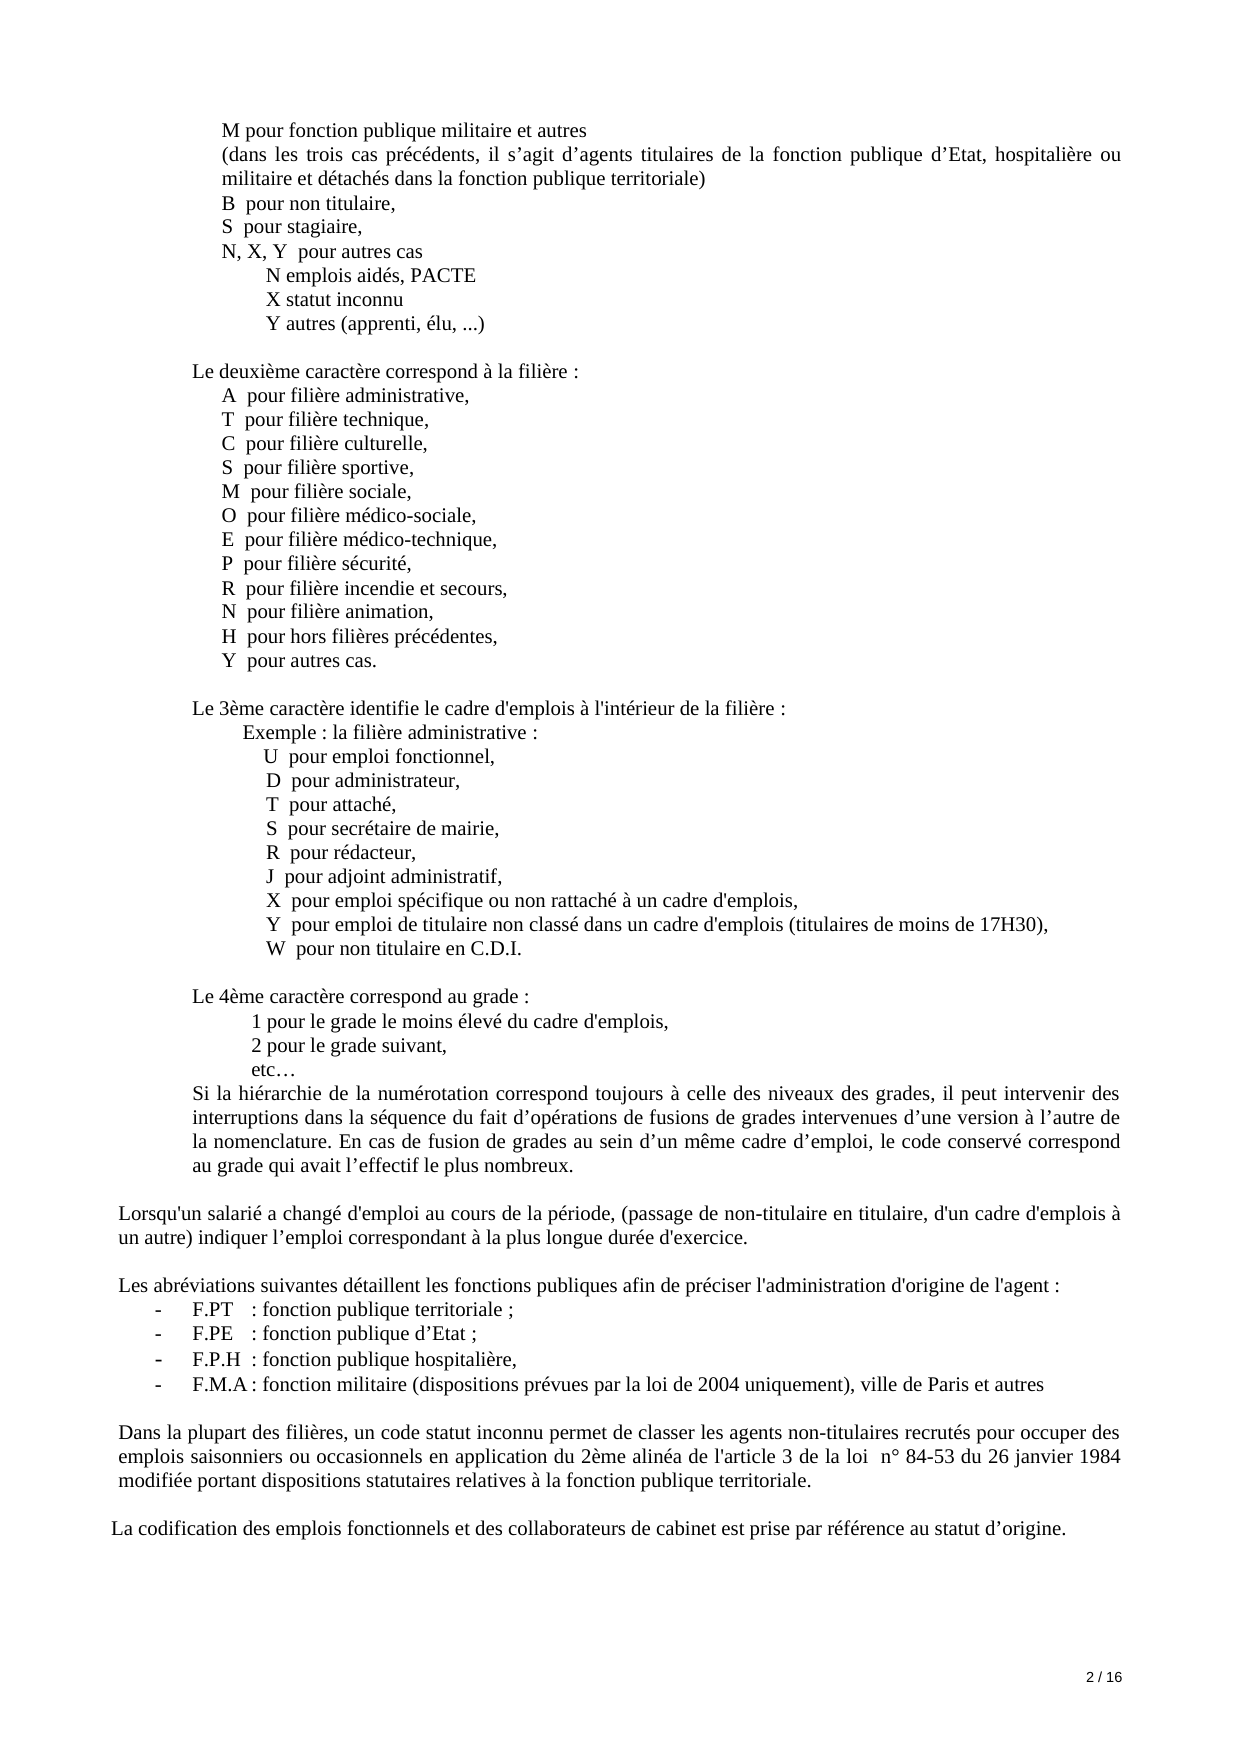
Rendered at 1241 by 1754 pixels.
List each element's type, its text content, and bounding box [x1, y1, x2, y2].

text S pour secrétaire de mairie, [266, 816, 1122, 840]
text Exemple : la filière administrative : [221, 720, 1122, 744]
text Lorsqu'un salarié a changé d'emploi au cours de la période, (passage de non-titulaire en titulaire, d'un cadre d'emplois à un autre) indiquer l’emploi correspondant à la plus longue durée d'exercice. [118, 1201, 1122, 1249]
text etc… [251, 1057, 1122, 1081]
text X statut inconnu [221, 287, 1122, 311]
text Y pour emploi de titulaire non classé dans un cadre d'emplois (titulaires de moins de 17H30), [266, 912, 1122, 936]
text U pour emploi fonctionnel, [221, 744, 1122, 768]
text Y pour autres cas. [221, 648, 1122, 672]
text Si la hiérarchie de la numérotation correspond toujours à celle des niveaux des grades, il peut intervenir des interruptions dans la séquence du fait d’opérations de fusions de grades intervenues d’une version à l’autre de la nomenclature. En cas de fusion de grades au sein d’un même cadre d’emploi, le code conservé correspond au grade qui avait l’effectif le plus nombreux. [192, 1081, 1122, 1177]
list F.P.H : fonction publique hospitalière, [154, 1345, 1122, 1372]
text W pour non titulaire en C.D.I. [266, 936, 1122, 960]
text (dans les trois cas précédents, il s’agit d’agents titulaires de la fonction publique d’Etat, hospitalière ou militaire et détachés dans la fonction publique territoriale) [222, 142, 1122, 190]
text N emplois aidés, PACTE [221, 263, 1122, 287]
text R pour filière incendie et secours, [221, 575, 1122, 599]
text 2 pour le grade suivant, [251, 1033, 1122, 1057]
text T pour attaché, [266, 792, 1122, 816]
text H pour hors filières précédentes, [221, 623, 1122, 648]
text P pour filière sécurité, [221, 551, 1122, 575]
text Y autres (apprenti, élu, ...) [221, 311, 1122, 335]
text N pour filière animation, [221, 599, 1122, 623]
text Le deuxième caractère correspond à la filière : [192, 359, 1122, 383]
text Dans la plupart des filières, un code statut inconnu permet de classer les agents non-titulaires recrutés pour occuper des emplois saisonniers ou occasionnels en application du 2ème alinéa de l'article 3 de la loi n° 84-53 du 26 janvier 1984 modifiée portant dispositions statutaires relatives à la fonction publique territoriale. [118, 1420, 1122, 1492]
list F.M.A : fonction militaire (dispositions prévues par la loi de 2004 uniquement), ville de Paris et autres [154, 1372, 1122, 1396]
text 1 pour le grade le moins élevé du cadre d'emplois, [251, 1008, 1122, 1033]
list F.PE : fonction publique d’Etat ; [154, 1321, 1122, 1345]
text T pour filière technique, [221, 407, 1122, 431]
text La codification des emplois fonctionnels et des collaborateurs de cabinet est prise par référence au statut d’origine. [111, 1516, 1122, 1540]
list F.PT : fonction publique territoriale ; [154, 1297, 1122, 1321]
text S pour filière sportive, [221, 455, 1122, 479]
text B pour non titulaire, [221, 190, 1122, 214]
text A pour filière administrative, [221, 383, 1122, 407]
text Le 4ème caractère correspond au grade : [192, 984, 1122, 1008]
text C pour filière culturelle, [221, 431, 1122, 455]
text S pour stagiaire, [221, 214, 1122, 238]
text M pour filière sociale, [221, 479, 1122, 503]
text N, X, Y pour autres cas [221, 238, 1122, 263]
text D pour administrateur, [266, 768, 1122, 792]
text M pour fonction publique militaire et autres [221, 118, 1122, 142]
text J pour adjoint administratif, [266, 864, 1122, 888]
text E pour filière médico-technique, [221, 527, 1122, 551]
text X pour emploi spécifique ou non rattaché à un cadre d'emplois, [266, 888, 1122, 912]
text Le 3ème caractère identifie le cadre d'emplois à l'intérieur de la filière : [192, 696, 1122, 720]
text O pour filière médico-sociale, [221, 503, 1122, 527]
text R pour rédacteur, [266, 840, 1122, 864]
text Les abréviations suivantes détaillent les fonctions publiques afin de préciser l'administration d'origine de l'agent : [118, 1273, 1122, 1297]
